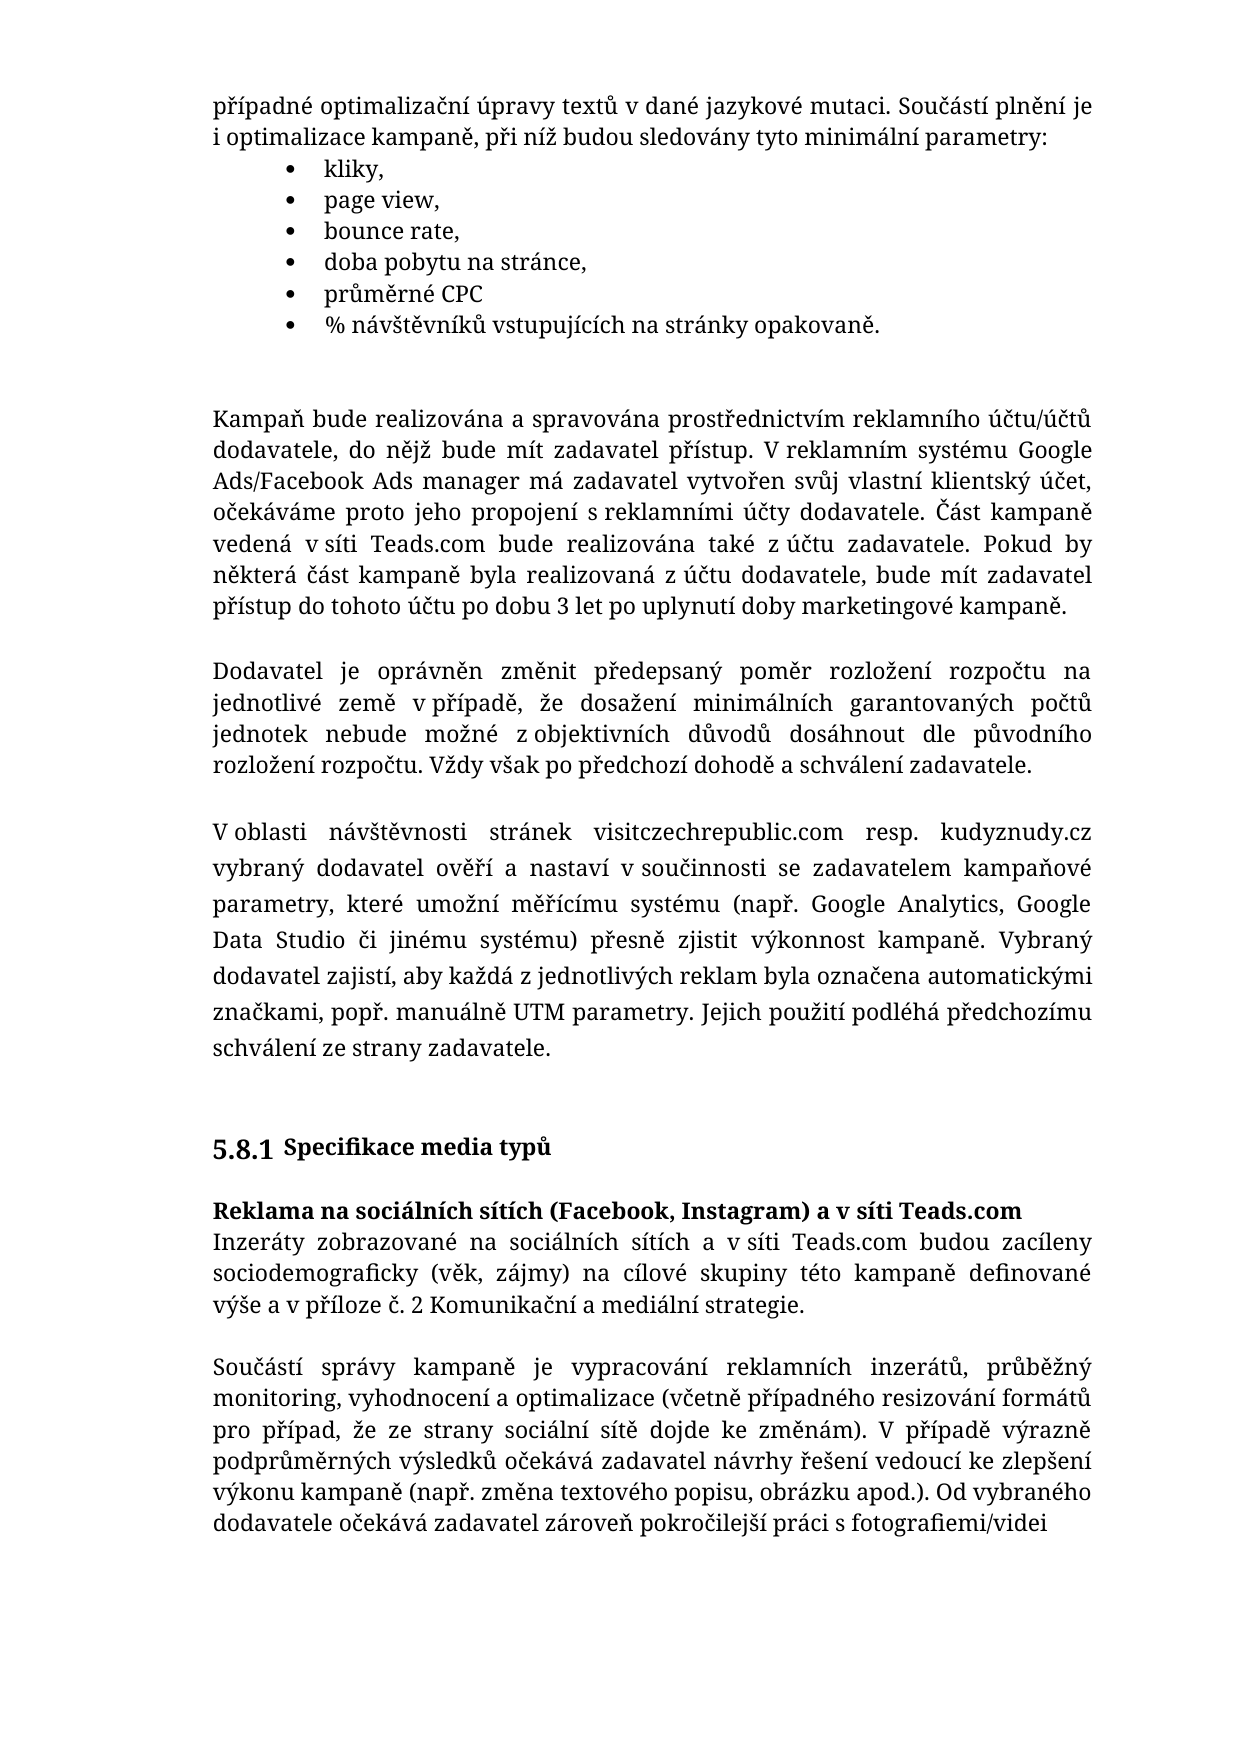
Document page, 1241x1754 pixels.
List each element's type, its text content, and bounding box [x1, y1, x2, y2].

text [212, 90, 1092, 152]
list % návštěvníků vstupujících na stránky opakovaně. [286, 309, 1092, 340]
list bounce rate, [286, 215, 1092, 246]
list Specifikace media typů [212, 1131, 1092, 1168]
list doba pobytu na stránce, [286, 246, 1092, 277]
text Inzeráty zobrazované na sociálních sítích a v síti Teads.com budou zacíleny sociodemograficky (věk, zájmy) na cílové skupiny této kampaně definované výše a v příloze č. 2 Komunikační a mediální strategie. [213, 1226, 1092, 1320]
text Součástí správy kampaně je vypracování reklamních inzerátů, průběžný monitoring, vyhodnocení a optimalizace (včetně případného resizování formátů pro případ, že ze strany sociální sítě dojde ke změnám). V případě výrazně podprůměrných výsledků očekává zadavatel návrhy řešení vedoucí ke zlepšení výkonu kampaně (např. změna textového popisu, obrázku apod.). Od vybraného dodavatele očekává zadavatel zároveň pokročilejší práci s fotografiemi/videi [213, 1351, 1092, 1538]
text Kampaň bude realizována a spravována prostřednictvím reklamního účtu/účtů dodavatele, do nějž bude mít zadavatel přístup. V reklamním systému Google Ads/Facebook Ads manager má zadavatel vytvořen svůj vlastní klientský účet, očekáváme proto jeho propojení s reklamními účty dodavatele. Část kampaně vedená v síti Teads.com bude realizována také z účtu zadavatele. Pokud by některá část kampaně byla realizovaná z účtu dodavatele, bude mít zadavatel přístup do tohoto účtu po dobu 3 let po uplynutí doby marketingové kampaně. [212, 402, 1092, 621]
text V oblasti návštěvnosti stránek visitczechrepublic.com resp. kudyznudy.cz vybraný dodavatel ověří a nastaví v součinnosti se zadavatelem kampaňové parametry, které umožní měřícímu systému (např. Google Analytics, Google Data Studio či jinému systému) přesně zjistit výkonnost kampaně. Vybraný dodavatel zajistí, aby každá z jednotlivých reklam byla označena automatickými značkami, popř. manuálně UTM parametry. Jejich použití podléhá předchozímu schválení ze strany zadavatele. [212, 816, 1092, 1063]
text Reklama na sociálních sítích (Facebook, Instagram) a v síti Teads.com [213, 1195, 1092, 1226]
list průměrné CPC [286, 277, 1092, 309]
text Dodavatel je oprávněn změnit předepsaný poměr rozložení rozpočtu na jednotlivé země v případě, že dosažení minimálních garantovaných počtů jednotek nebude možné z objektivních důvodů dosáhnout dle původního rozložení rozpočtu. Vždy však po předchozí dohodě a schválení zadavatele. [212, 655, 1092, 780]
list kliky, [286, 152, 1092, 184]
list page view, [286, 184, 1092, 215]
